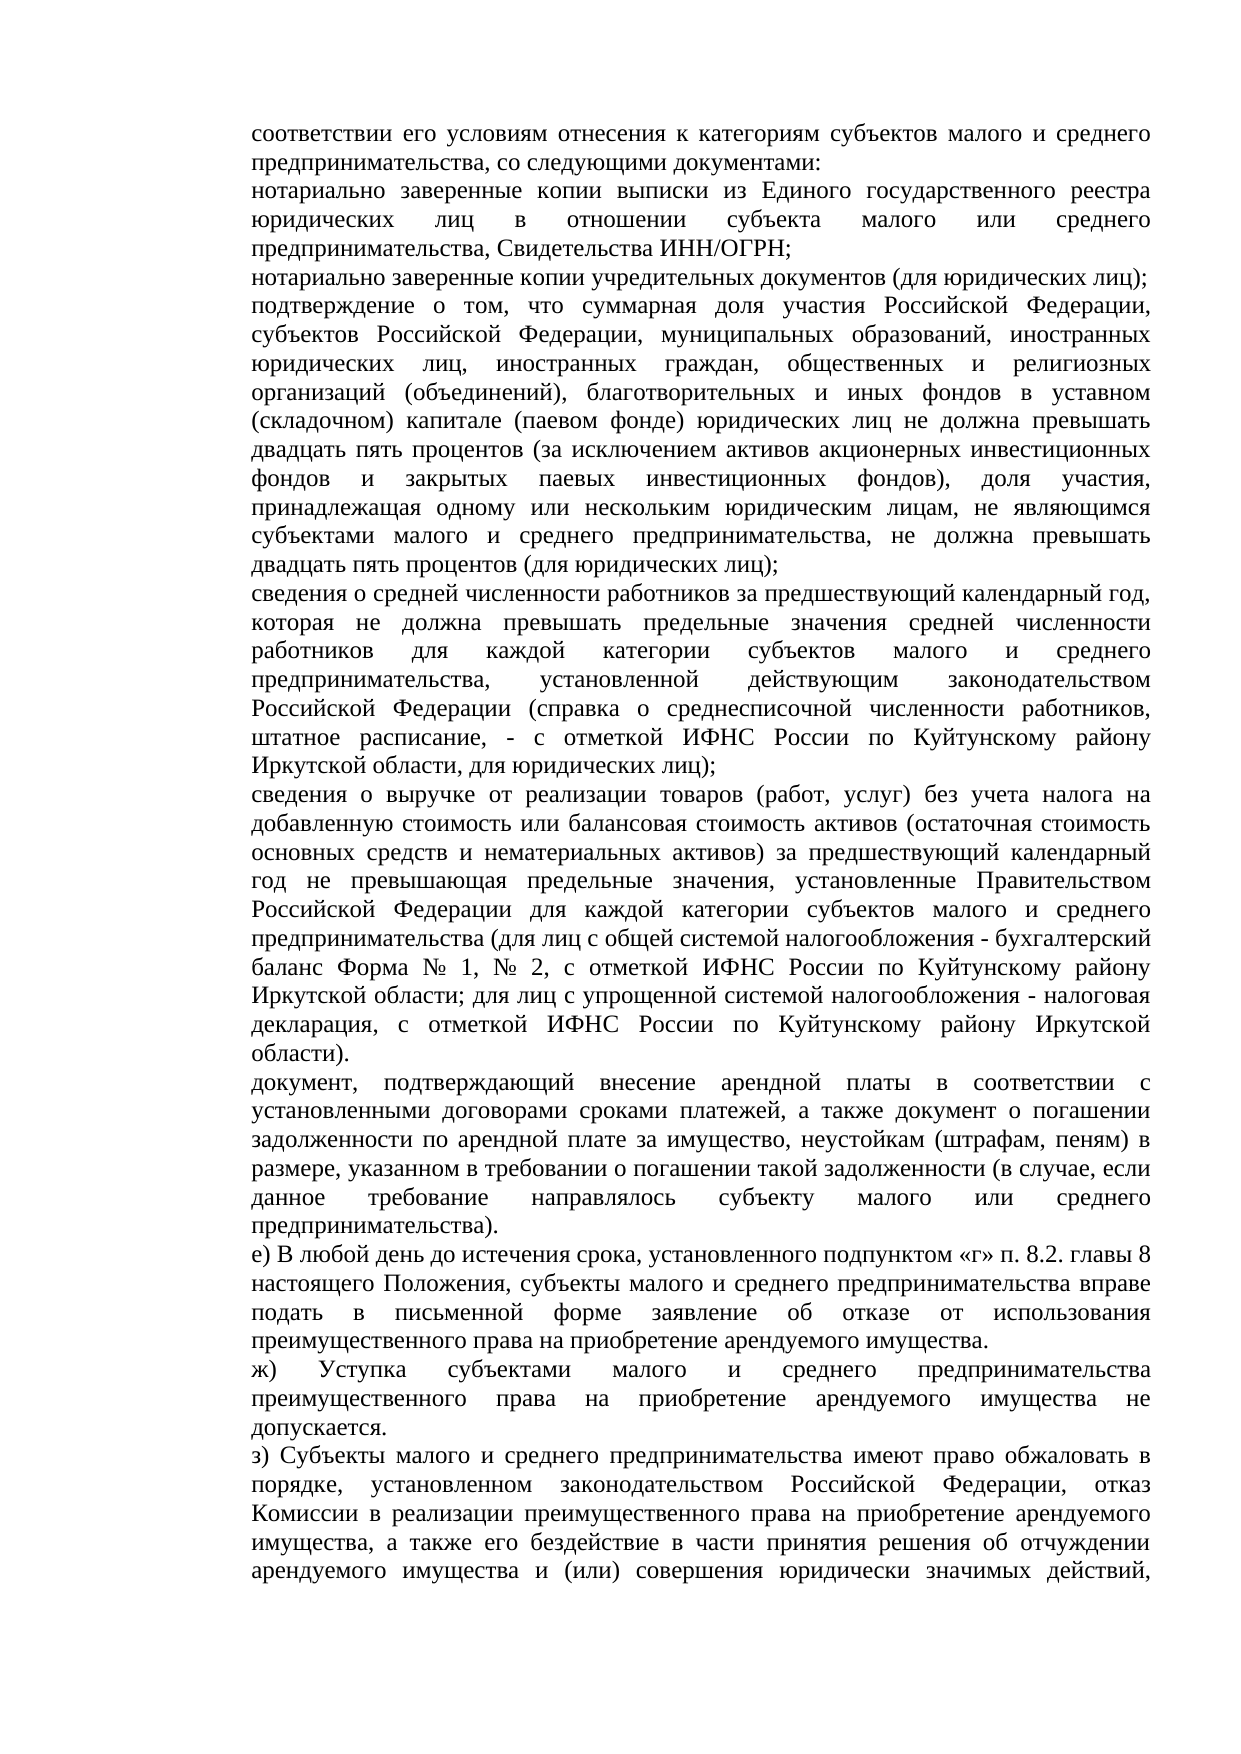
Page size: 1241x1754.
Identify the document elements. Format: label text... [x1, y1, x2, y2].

text ж) Уступка субъектами малого и среднего предпринимательства преимущественного права на приобретение арендуемого имущества не допускается. [251, 1354, 1152, 1441]
text документ, подтверждающий внесение арендной платы в соответствии с установленными договорами сроками платежей, а также документ о погашении задолженности по арендной плате за имущество, неустойкам (штрафам, пеням) в размере, указанном в требовании о погашении такой задолженности (в случае, если данное требование направлялось субъекту малого или среднего предпринимательства). [251, 1067, 1152, 1239]
text нотариально заверенные копии учредительных документов (для юридических лиц); [251, 262, 1152, 291]
text сведения о выручке от реализации товаров (работ, услуг) без учета налога на добавленную стоимость или балансовая стоимость активов (остаточная стоимость основных средств и нематериальных активов) за предшествующий календарный год не превышающая предельные значения, установленные Правительством Российской Федерации для каждой категории субъектов малого и среднего предпринимательства (для лиц с общей системой налогообложения - бухгалтерский баланс Форма № 1, № 2, с отметкой ИФНС России по Куйтунскому району Иркутской области; для лиц с упрощенной системой налогообложения - налоговая декларация, с отметкой ИФНС России по Куйтунскому району Иркутской области). [251, 779, 1152, 1067]
text нотариально заверенные копии выписки из Единого государственного реестра юридических лиц в отношении субъекта малого или среднего предпринимательства, Свидетельства ИНН/ОГРН; [251, 176, 1152, 262]
text сведения о средней численности работников за предшествующий календарный год, которая не должна превышать предельные значения средней численности работников для каждой категории субъектов малого и среднего предпринимательства, установленной действующим законодательством Российской Федерации (справка о среднесписочной численности работников, штатное расписание, - с отметкой ИФНС России по Куйтунскому району Иркутской области, для юридических лиц); [251, 578, 1152, 779]
text е) В любой день до истечения срока, установленного подпунктом «г» п. 8.2. главы 8 настоящего Положения, субъекты малого и среднего предпринимательства вправе подать в письменной форме заявление об отказе от использования преимущественного права на приобретение арендуемого имущества. [251, 1239, 1152, 1354]
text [251, 118, 1152, 176]
text подтверждение о том, что суммарная доля участия Российской Федерации, субъектов Российской Федерации, муниципальных образований, иностранных юридических лиц, иностранных граждан, общественных и религиозных организаций (объединений), благотворительных и иных фондов в уставном (складочном) капитале (паевом фонде) юридических лиц не должна превышать двадцать пять процентов (за исключением активов акционерных инвестиционных фондов и закрытых паевых инвестиционных фондов), доля участия, принадлежащая одному или нескольким юридическим лицам, не являющимся субъектами малого и среднего предпринимательства, не должна превышать двадцать пять процентов (для юридических лиц); [251, 291, 1152, 578]
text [251, 1441, 1152, 1584]
